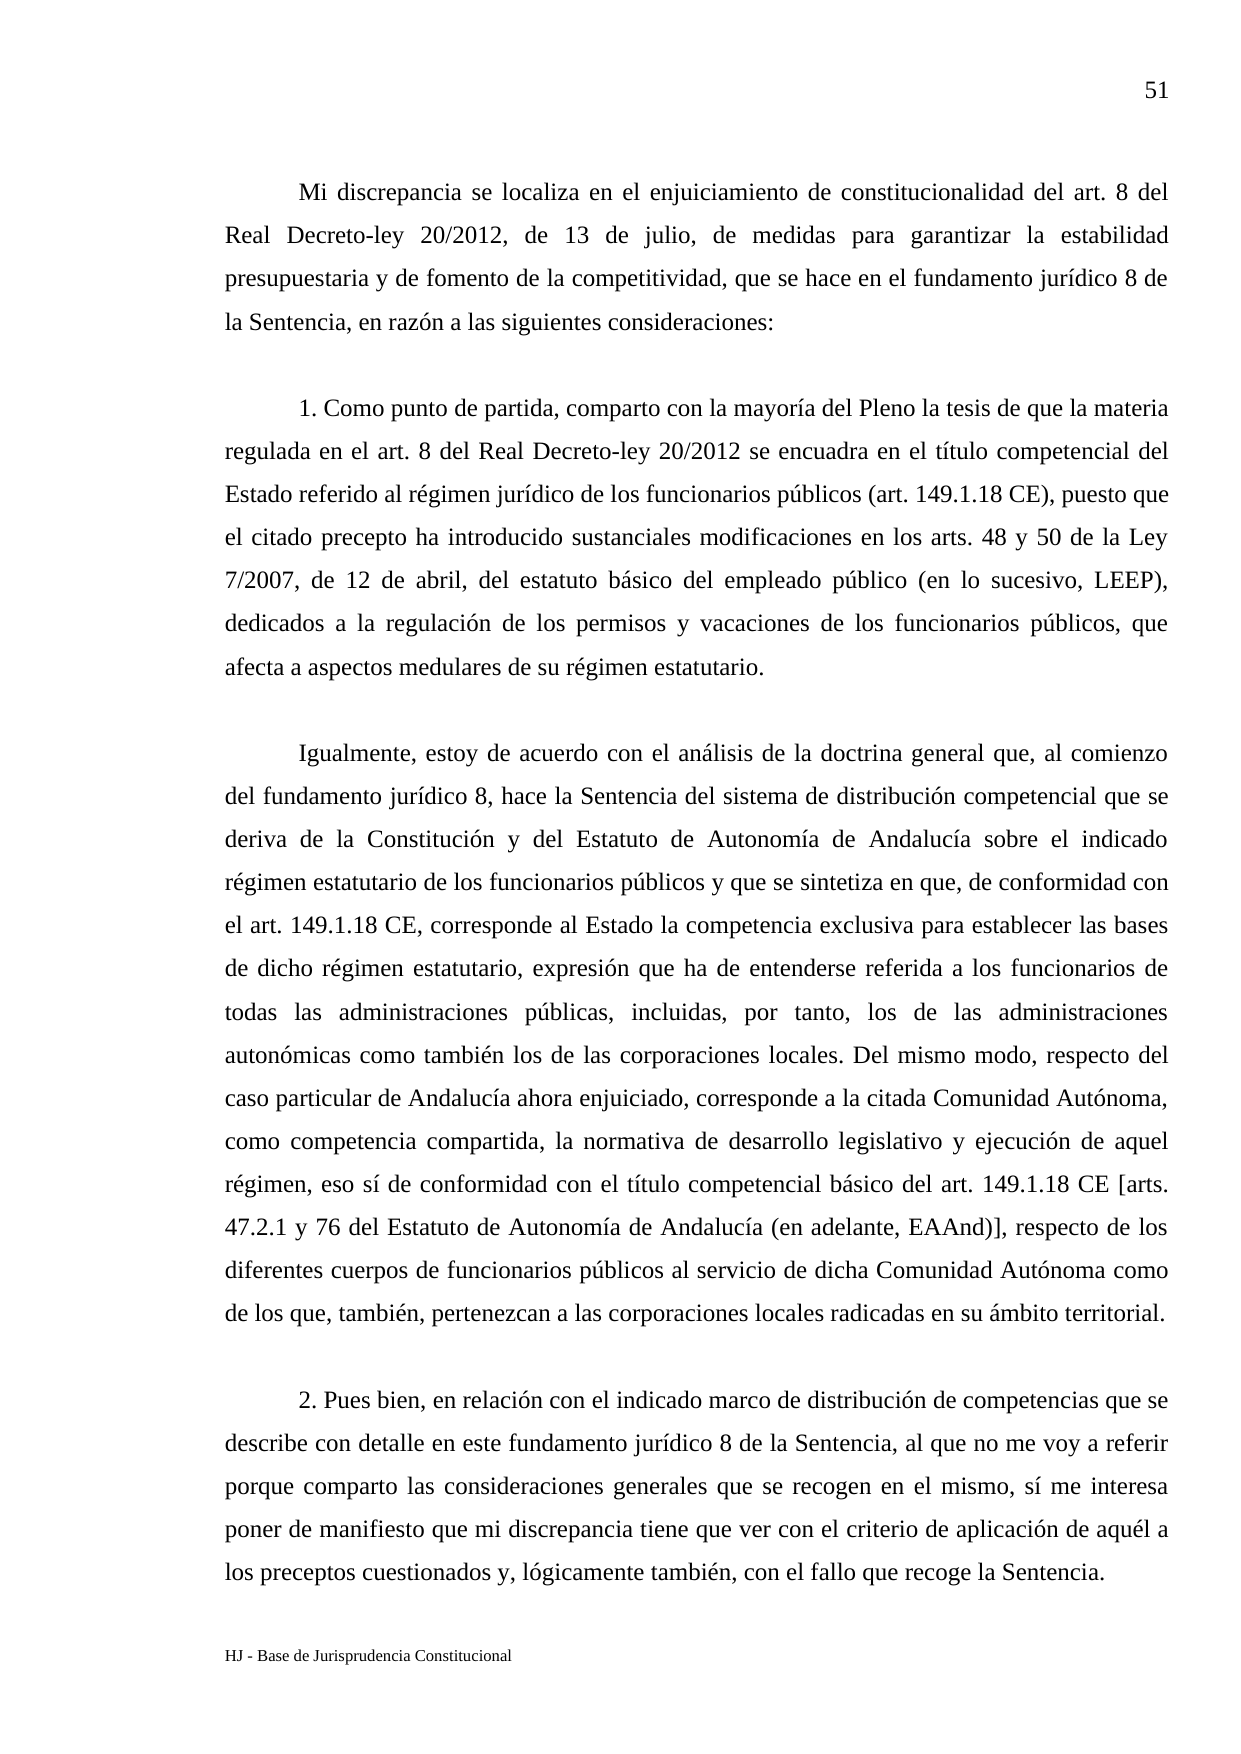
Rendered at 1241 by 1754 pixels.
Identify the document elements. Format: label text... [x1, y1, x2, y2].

text Igualmente, estoy de acuerdo con el análisis de la doctrina general que, al comienzo del fundamento jurídico 8, hace la Sentencia del sistema de distribución competencial que se deriva de la Constitución y del Estatuto de Autonomía de Andalucía sobre el indicado régimen estatutario de los funcionarios públicos y que se sintetiza en que, de conformidad con el art. 149.1.18 CE, corresponde al Estado la competencia exclusiva para establecer las bases de dicho régimen estatutario, expresión que ha de entenderse referida a los funcionarios de todas las administraciones públicas, incluidas, por tanto, los de las administraciones autonómicas como también los de las corporaciones locales. Del mismo modo, respecto del caso particular de Andalucía ahora enjuiciado, corresponde a la citada Comunidad Autónoma, como competencia compartida, la normativa de desarrollo legislativo y ejecución de aquel régimen, eso sí de conformidad con el título competencial básico del art. 149.1.18 CE [arts. 47.2.1 y 76 del Estatuto de Autonomía de Andalucía (en adelante, EAAnd)], respecto de los diferentes cuerpos de funcionarios públicos al servicio de dicha Comunidad Autónoma como de los que, también, pertenezcan a las corporaciones locales radicadas en su ámbito territorial. [224, 738, 1169, 1327]
text Mi discrepancia se localiza en el enjuiciamiento de constitucionalidad del art. 8 del Real Decreto-ley 20/2012, de 13 de julio, de medidas para garantizar la estabilidad presupuestaria y de fomento de la competitividad, que se hace en el fundamento jurídico 8 de la Sentencia, en razón a las siguientes consideraciones: [224, 177, 1169, 335]
text 1. Como punto de partida, comparto con la mayoría del Pleno la tesis de que la materia regulada en el art. 8 del Real Decreto-ley 20/2012 se encuadra en el título competencial del Estado referido al régimen jurídico de los funcionarios públicos (art. 149.1.18 CE), puesto que el citado precepto ha introducido sustanciales modificaciones en los arts. 48 y 50 de la Ley 7/2007, de 12 de abril, del estatuto básico del empleado público (en lo sucesivo, LEEP), dedicados a la regulación de los permisos y vacaciones de los funcionarios públicos, que afecta a aspectos medulares de su régimen estatutario. [224, 393, 1169, 680]
text 2. Pues bien, en relación con el indicado marco de distribución de competencias que se describe con detalle en este fundamento jurídico 8 de la Sentencia, al que no me voy a referir porque comparto las consideraciones generales que se recogen en el mismo, sí me interesa poner de manifiesto que mi discrepancia tiene que ver con el criterio de aplicación de aquél a los preceptos cuestionados y, lógicamente también, con el fallo que recoge la Sentencia. [224, 1385, 1169, 1586]
